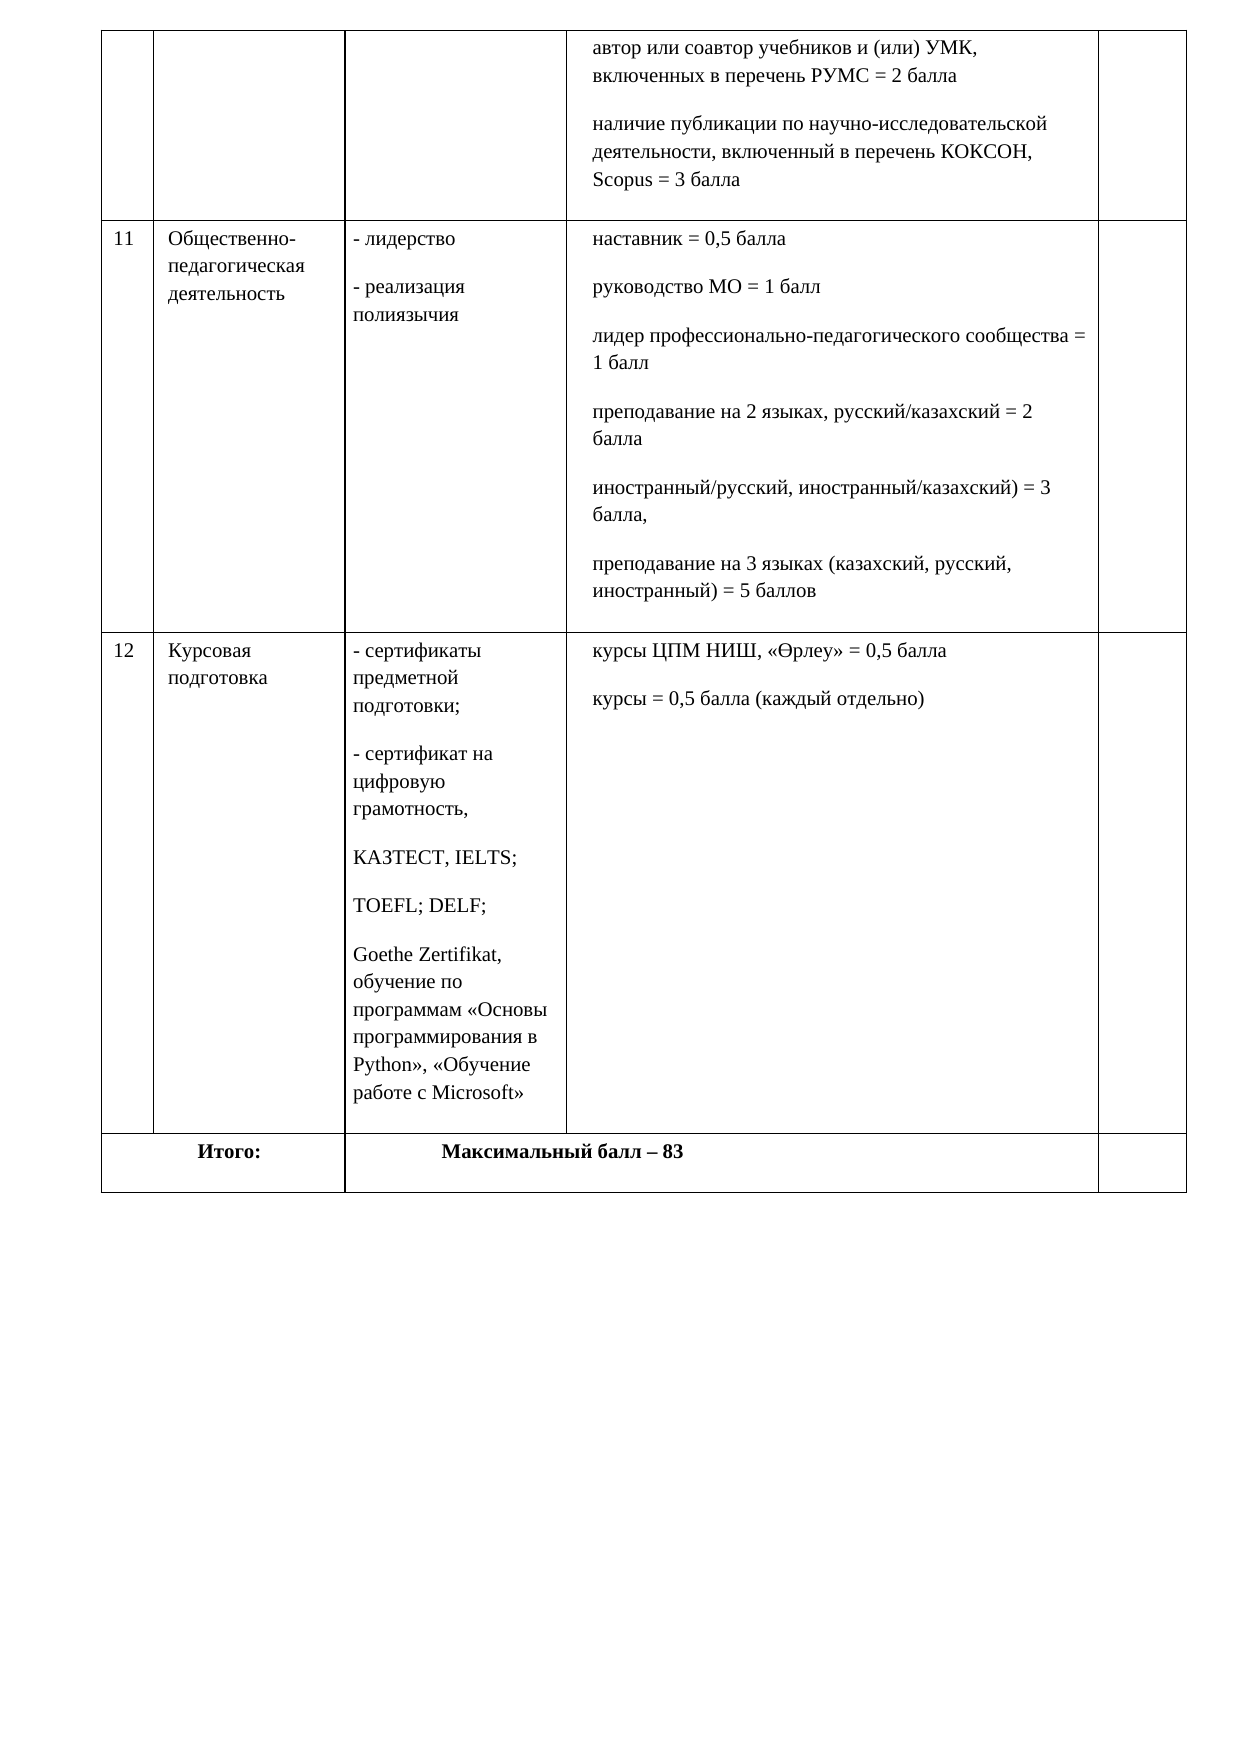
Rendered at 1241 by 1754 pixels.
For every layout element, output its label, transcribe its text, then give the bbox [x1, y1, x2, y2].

table_cell [1099, 1134, 1186, 1192]
table_cell наставник = 0,5 балла руководство МО = 1 балл лидер профессионально-педагогического сообщества = 1 балл преподавание на 2 языках, русский/казахский = 2 балла иностранный/русский, иностранный/казахский) = 3 балла, преподавание на 3 языках (казахский, русский, иностранный) = 5 баллов [567, 221, 1098, 632]
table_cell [154, 31, 344, 220]
table_cell Максимальный балл – 83 [346, 1134, 1098, 1192]
table_cell [1099, 633, 1186, 1133]
table_cell Курсовая подготовка [154, 633, 344, 1133]
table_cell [567, 31, 1098, 220]
table_cell Итого: [102, 1134, 344, 1192]
table_cell 10 [102, 31, 153, 220]
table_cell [346, 31, 566, 220]
table_cell 11 [102, 221, 153, 632]
table_cell Общественно-педагогическая деятельность [154, 221, 344, 632]
table_cell [1099, 221, 1186, 632]
table_cell курсы ЦПМ НИШ, «Өрлеу» = 0,5 балла курсы = 0,5 балла (каждый отдельно) [567, 633, 1098, 1133]
table_cell 12 [102, 633, 153, 1133]
table_cell - лидерство - реализация полиязычия [346, 221, 566, 632]
table_cell [1099, 31, 1186, 220]
table_cell - сертификаты предметной подготовки; - сертификат на цифровую грамотность, КАЗТЕСТ, IELTS; TOEFL; DELF; Goethe Zertifikat, обучение по программам «Основы программирования в Python», «Обучение работе с Microsoft» [346, 633, 566, 1133]
